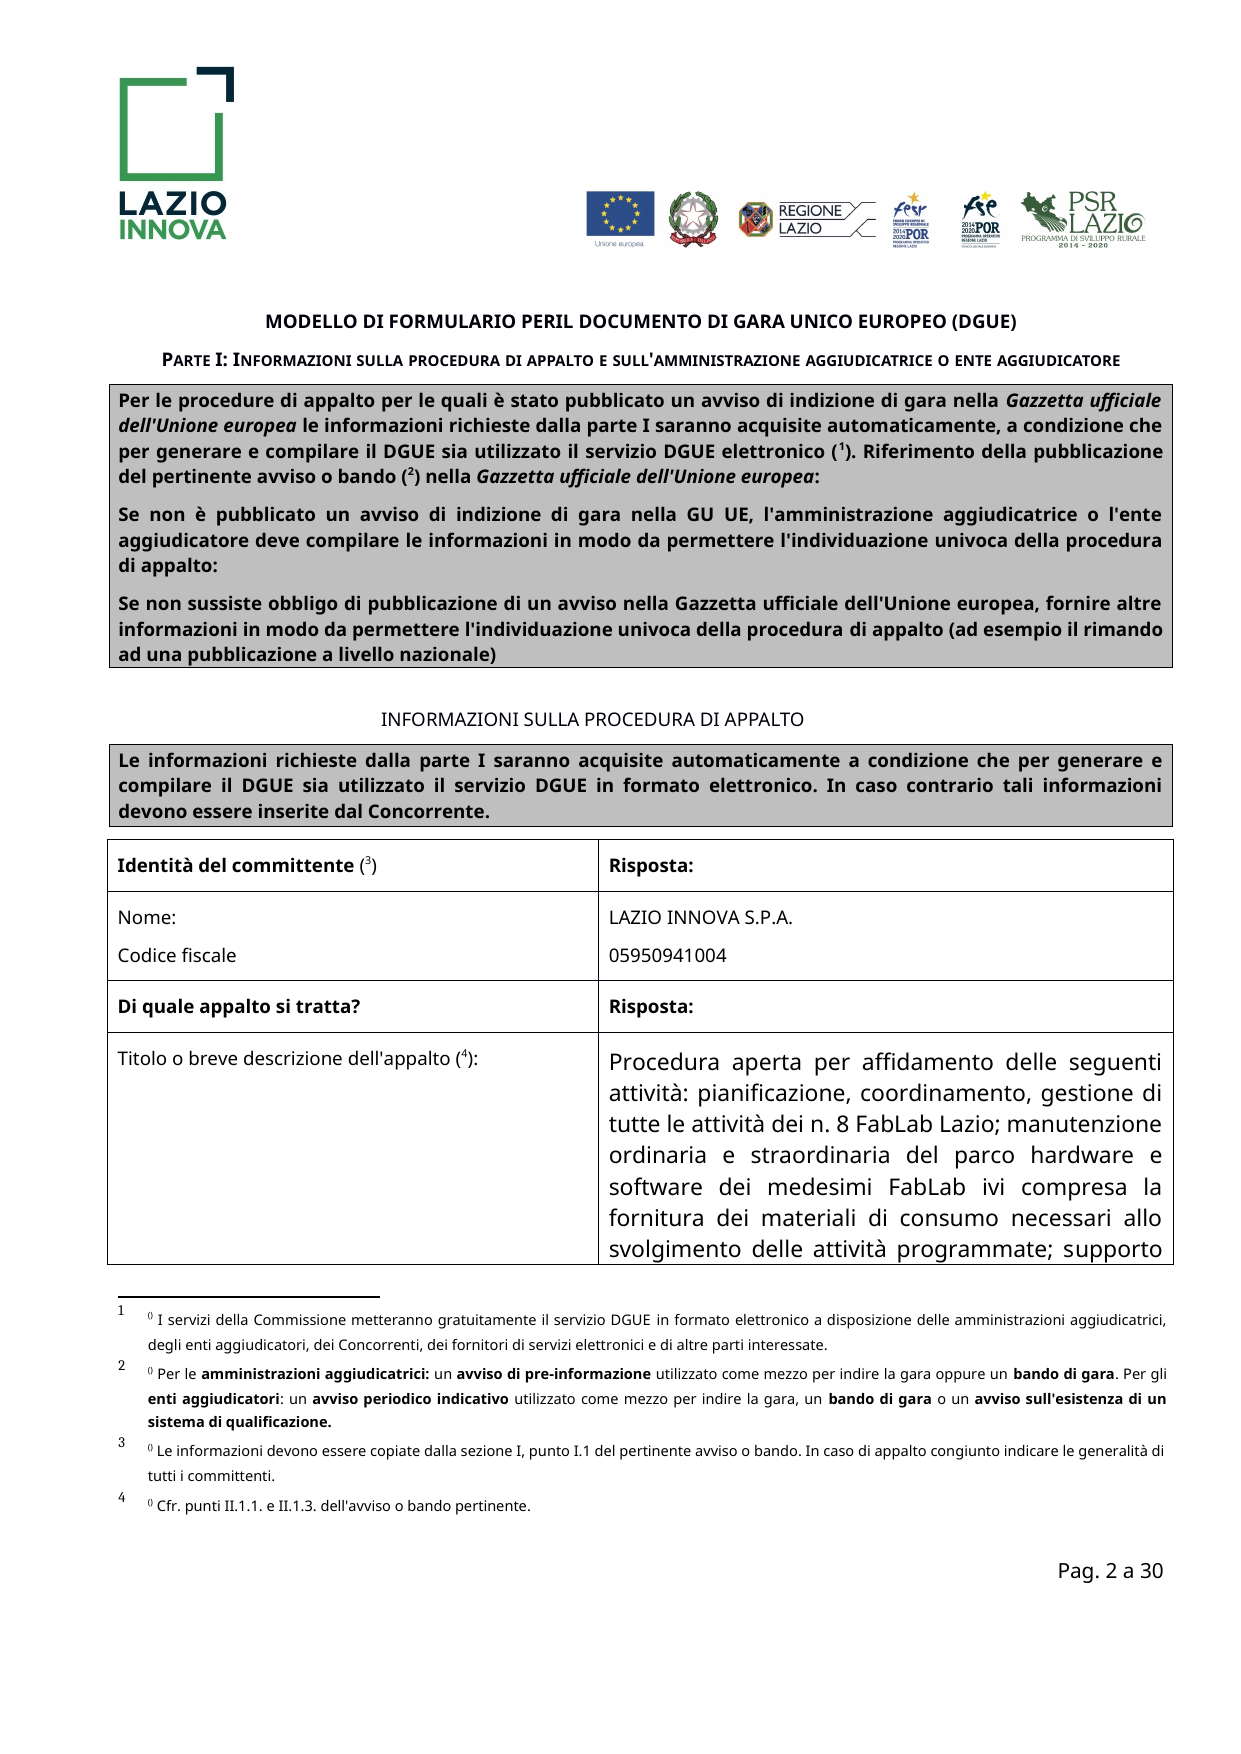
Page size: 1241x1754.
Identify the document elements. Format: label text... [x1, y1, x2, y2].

picture [2, 0, 1240, 1741]
text Modello di formulario peril documento di gara unico europeo (DGUE) [118, 308, 1163, 333]
text Parte I: Informazioni sulla procedura di appalto e sull'amministrazione aggiudicatrice o ente aggiudicatore [118, 346, 1163, 371]
table_cell Nome: Codice fiscale [108, 892, 598, 980]
text Per le procedure di appalto per le quali è stato pubblicato un avviso di indizione di gara nella Gazzetta ufficiale dell'Unione europea le informazioni richieste dalla parte I saranno acquisite automaticamente, a condizione che per generare e compilare il DGUE sia utilizzato il servizio DGUE elettronico (). Riferimento della pubblicazione del pertinente avviso o bando () nella Gazzetta ufficiale dell'Unione europea: [110, 385, 1172, 489]
text Le informazioni richieste dalla parte I saranno acquisite automaticamente a condizione che per generare e compilare il DGUE sia utilizzato il servizio DGUE in formato elettronico. In caso contrario tali informazioni devono essere inserite dal Concorrente. [110, 745, 1172, 826]
table_cell Di quale appalto si tratta? [108, 981, 598, 1032]
text Se non sussiste obbligo di pubblicazione di un avviso nella Gazzetta ufficiale dell'Unione europea, fornire altre informazioni in modo da permettere l'individuazione univoca della procedura di appalto (ad esempio il rimando ad una pubblicazione a livello nazionale) [110, 588, 1172, 667]
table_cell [599, 1033, 1173, 1264]
table_cell LAZIO INNOVA S.P.A. 05950941004 [599, 892, 1173, 980]
title Informazioni sulla procedura di appalto [118, 706, 1163, 731]
table_header Risposta: [599, 840, 1173, 891]
text Se non è pubblicato un avviso di indizione di gara nella GU UE, l'amministrazione aggiudicatrice o l'ente aggiudicatore deve compilare le informazioni in modo da permettere l'individuazione univoca della procedura di appalto: [110, 498, 1172, 578]
table_cell Risposta: [599, 981, 1173, 1032]
table_header Identità del committente () [108, 840, 598, 891]
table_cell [108, 1033, 598, 1264]
